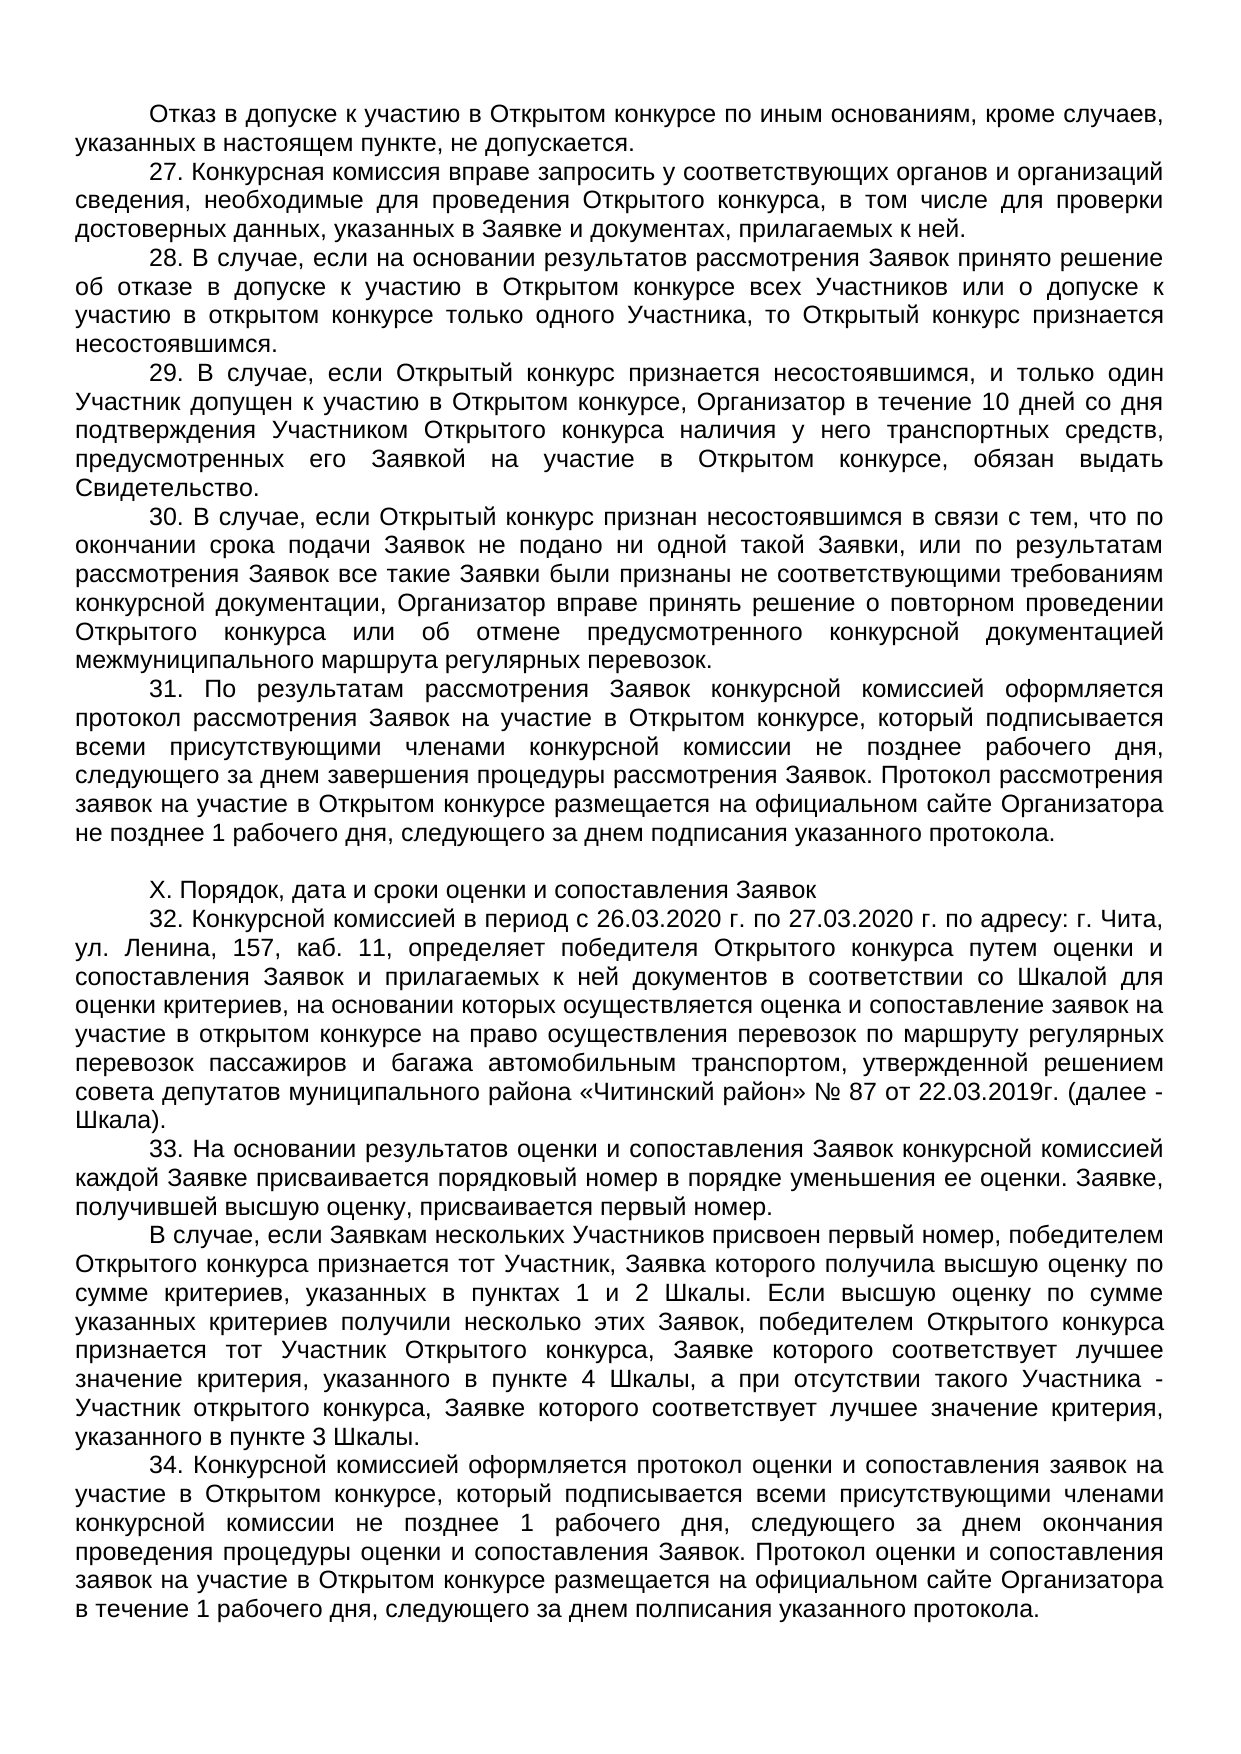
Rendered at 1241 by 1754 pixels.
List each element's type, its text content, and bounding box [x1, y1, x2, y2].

text 31. По результатам рассмотрения Заявок конкурсной комиссией оформляется протокол рассмотрения Заявок на участие в Открытом конкурсе, который подписывается всеми присутствующими членами конкурсной комиссии не позднее рабочего дня, следующего за днем завершения процедуры рассмотрения Заявок. Протокол рассмотрения заявок на участие в Открытом конкурсе размещается на официальном сайте Организатора не позднее 1 рабочего дня, следующего за днем подписания указанного протокола. [75, 674, 1165, 847]
text X. Порядок, дата и сроки оценки и сопоставления Заявок [75, 875, 1165, 904]
text Отказ в допуске к участию в Открытом конкурсе по иным основаниям, кроме случаев, указанных в настоящем пункте, не допускается. [75, 99, 1165, 157]
text 28. В случае, если на основании результатов рассмотрения Заявок принято решение об отказе в допуске к участию в Открытом конкурсе всех Участников или о допуске к участию в открытом конкурсе только одного Участника, то Открытый конкурс признается несостоявшимся. [75, 243, 1165, 358]
text 27. Конкурсная комиссия вправе запросить у соответствующих органов и организаций сведения, необходимые для проведения Открытого конкурса, в том числе для проверки достоверных данных, указанных в Заявке и документах, прилагаемых к ней. [75, 157, 1165, 243]
text 32. Конкурсной комиссией в период с 26.03.2020 г. по 27.03.2020 г. по адресу: г. Чита, ул. Ленина, 157, каб. 11, определяет победителя Открытого конкурса путем оценки и сопоставления Заявок и прилагаемых к ней документов в соответствии со Шкалой для оценки критериев, на основании которых осуществляется оценка и сопоставление заявок на участие в открытом конкурсе на право осуществления перевозок по маршруту регулярных перевозок пассажиров и багажа автомобильным транспортом, утвержденной решением совета депутатов муниципального района «Читинский район» № 87 от 22.03.2019г. (далее - Шкала). [75, 904, 1165, 1134]
text В случае, если Заявкам нескольких Участников присвоен первый номер, победителем Открытого конкурса признается тот Участник, Заявка которого получила высшую оценку по сумме критериев, указанных в пунктах 1 и 2 Шкалы. Если высшую оценку по сумме указанных критериев получили несколько этих Заявок, победителем Открытого конкурса признается тот Участник Открытого конкурса, Заявке которого соответствует лучшее значение критерия, указанного в пункте 4 Шкалы, а при отсутствии такого Участника - Участник открытого конкурса, Заявке которого соответствует лучшее значение критерия, указанного в пункте 3 Шкалы. [75, 1220, 1165, 1450]
text 30. В случае, если Открытый конкурс признан несостоявшимся в связи с тем, что по окончании срока подачи Заявок не подано ни одной такой Заявки, или по результатам рассмотрения Заявок все такие Заявки были признаны не соответствующими требованиям конкурсной документации, Организатор вправе принять решение о повторном проведении Открытого конкурса или об отмене предусмотренного конкурсной документацией межмуниципального маршрута регулярных перевозок. [75, 502, 1165, 674]
text 29. В случае, если Открытый конкурс признается несостоявшимся, и только один Участник допущен к участию в Открытом конкурсе, Организатор в течение 10 дней со дня подтверждения Участником Открытого конкурса наличия у него транспортных средств, предусмотренных его Заявкой на участие в Открытом конкурсе, обязан выдать Свидетельство. [75, 358, 1165, 502]
text 33. На основании результатов оценки и сопоставления Заявок конкурсной комиссией каждой Заявке присваивается порядковый номер в порядке уменьшения ее оценки. Заявке, получившей высшую оценку, присваивается первый номер. [75, 1134, 1165, 1220]
text 34. Конкурсной комиссией оформляется протокол оценки и сопоставления заявок на участие в Открытом конкурсе, который подписывается всеми присутствующими членами конкурсной комиссии не позднее 1 рабочего дня, следующего за днем окончания проведения процедуры оценки и сопоставления Заявок. Протокол оценки и сопоставления заявок на участие в Открытом конкурсе размещается на официальном сайте Организатора в течение 1 рабочего дня, следующего за днем полписания указанного протокола. [75, 1450, 1165, 1623]
